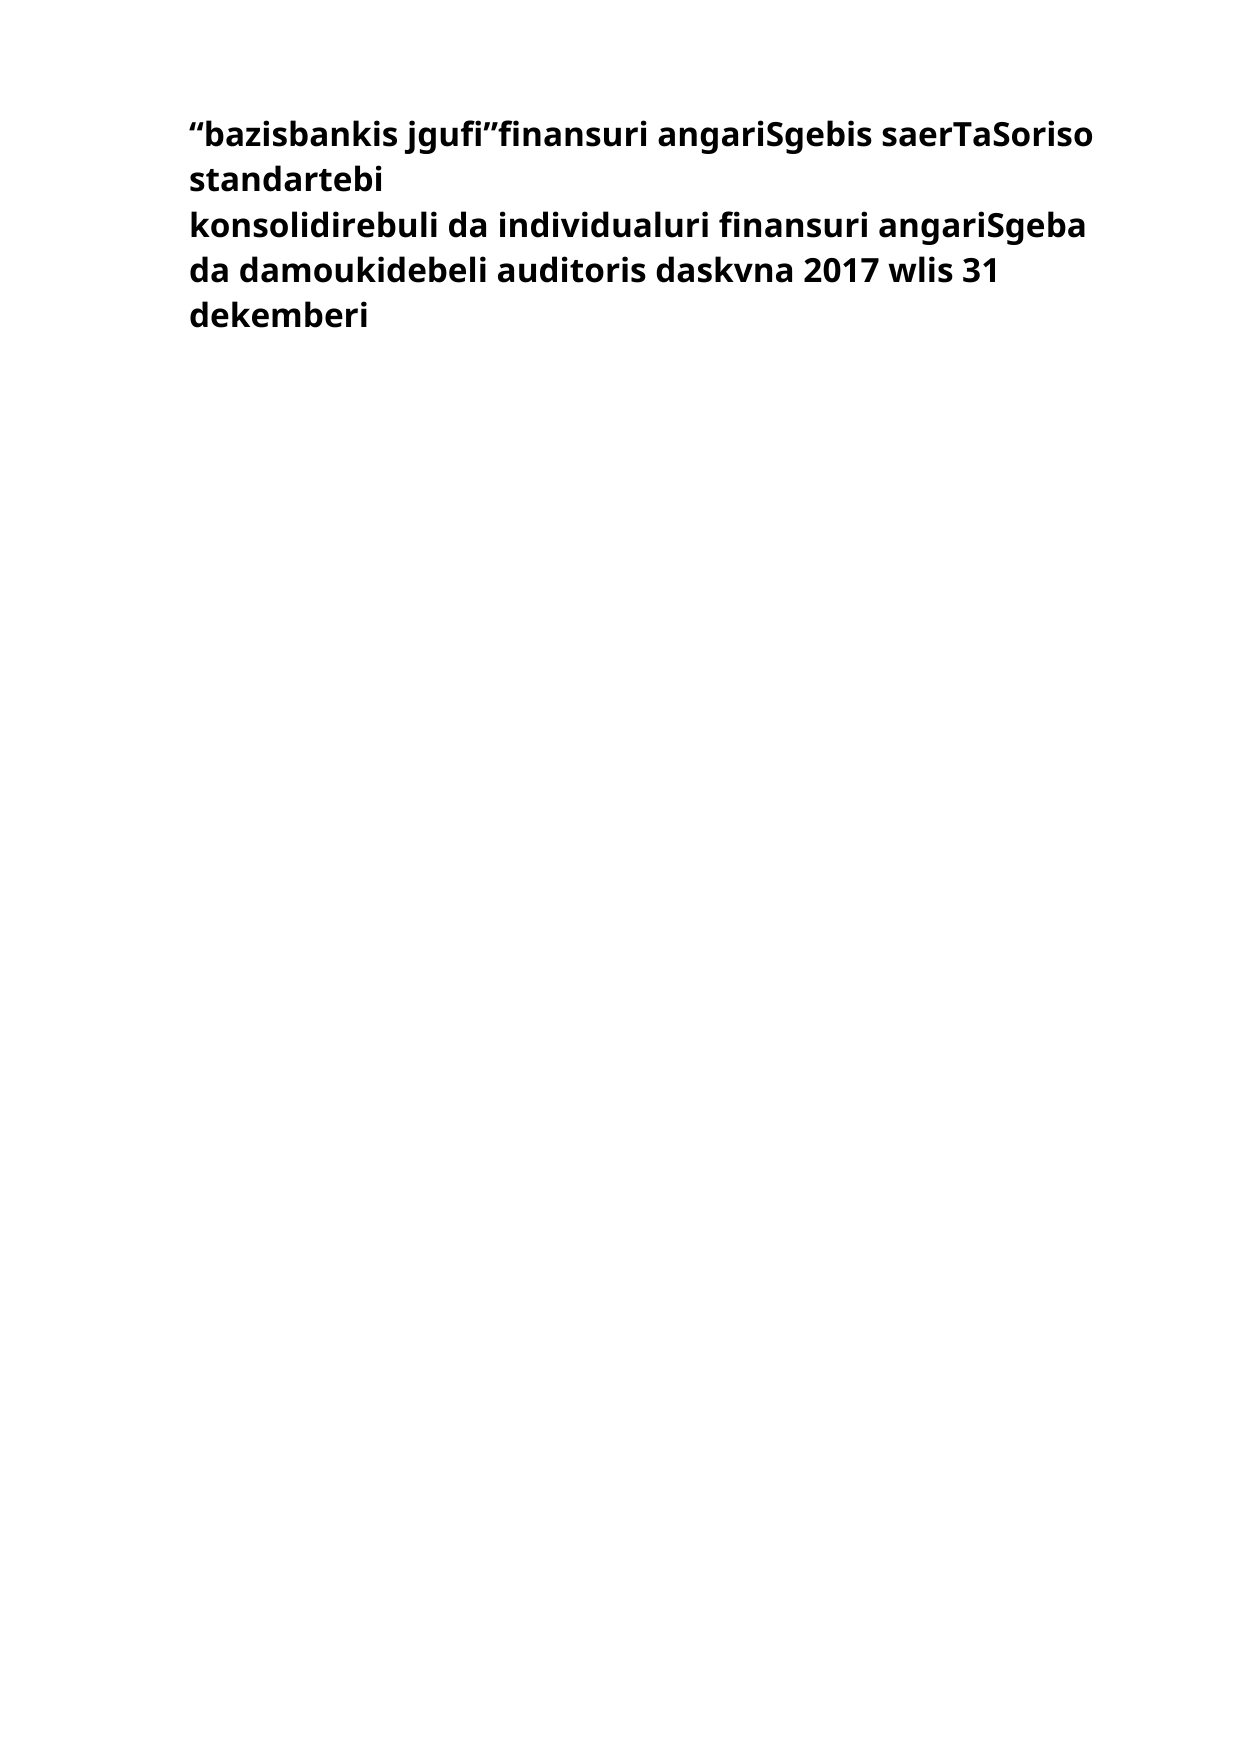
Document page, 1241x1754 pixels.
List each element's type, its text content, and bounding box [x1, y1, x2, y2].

text konsolidirebuli da individualuri finansuri angariSgeba da damoukidebeli auditoris daskvna 2017 wlis 31 dekemberi [189, 201, 1134, 338]
text “bazisbankis jgufi”finansuri angariSgebis saerTaSoriso standartebi [189, 111, 1134, 201]
